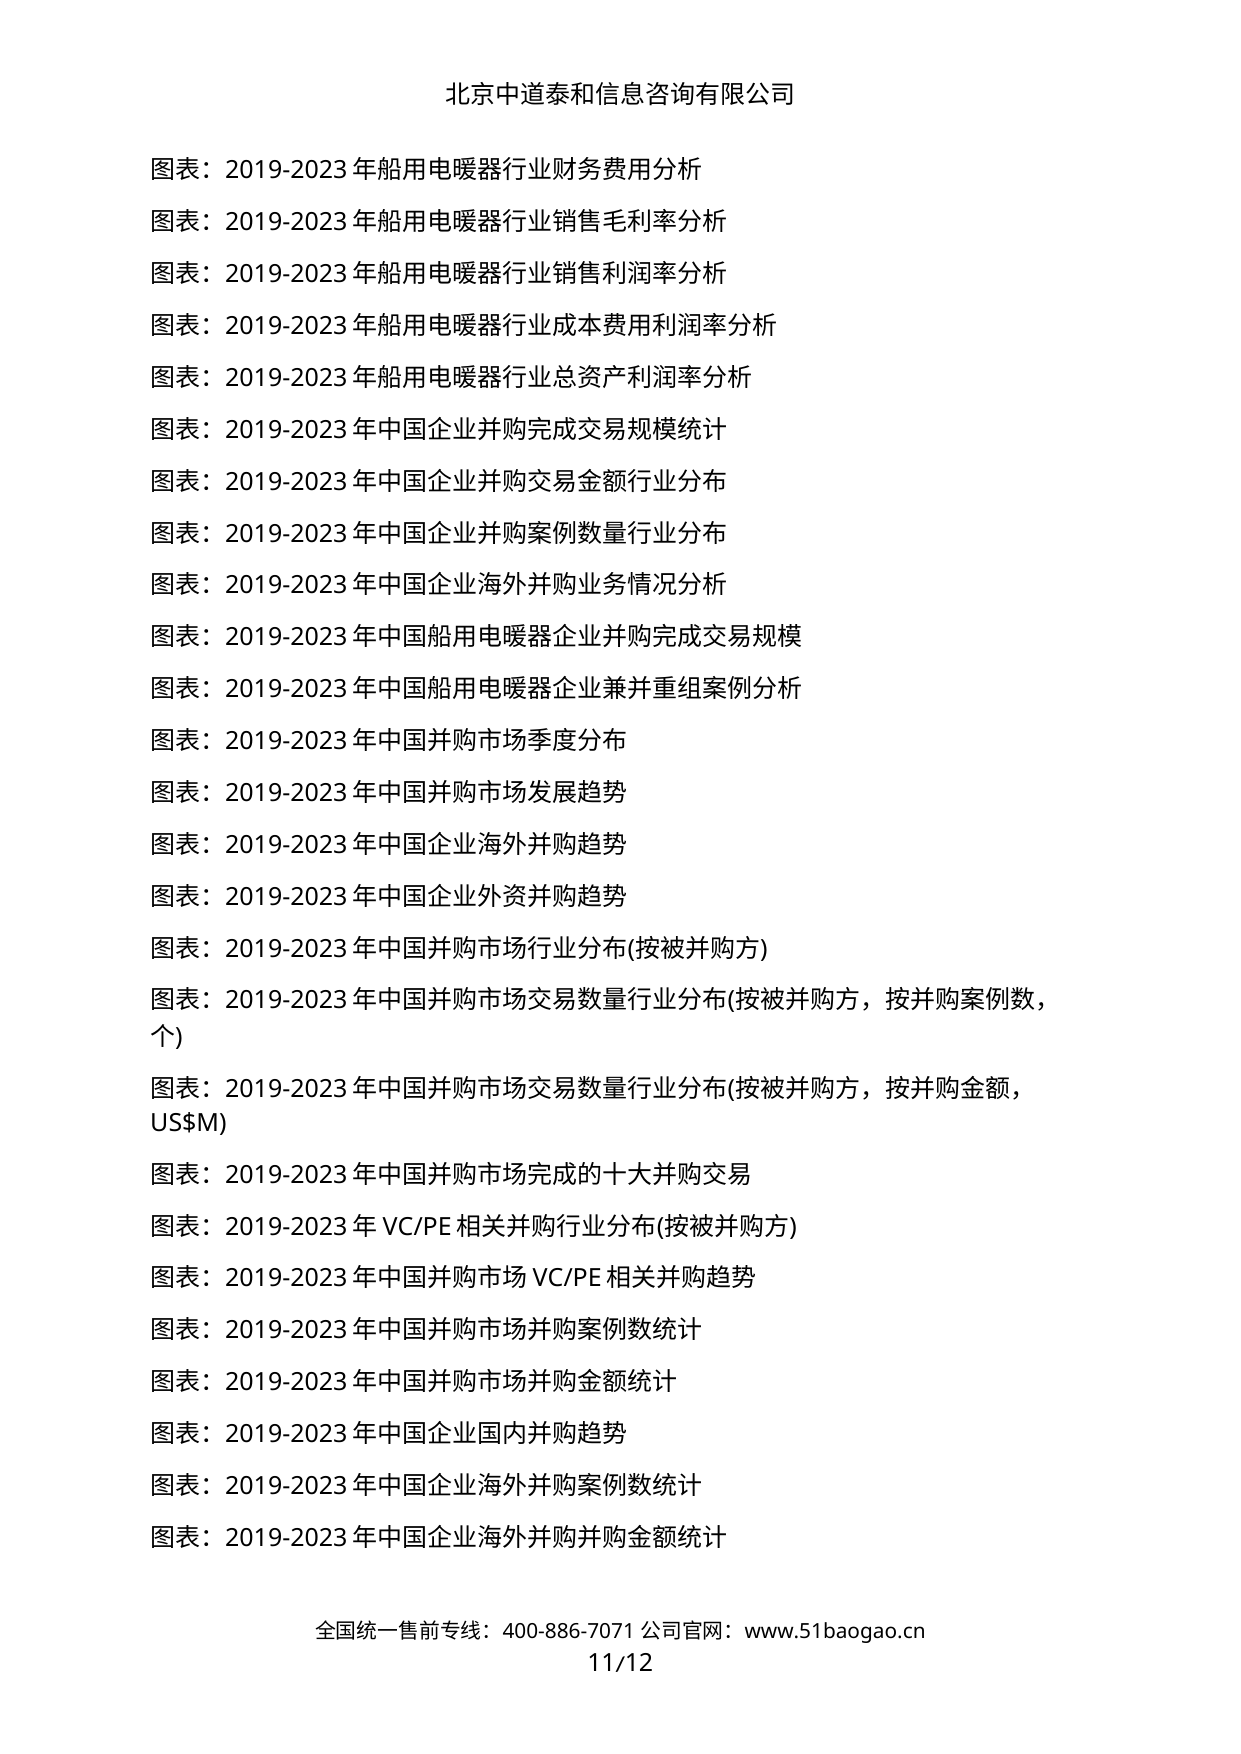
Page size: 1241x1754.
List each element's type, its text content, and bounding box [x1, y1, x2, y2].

text 图表：2019-2023年中国企业国内并购趋势 [150, 1413, 1090, 1450]
text 图表：2019-2023年VC/PE相关并购行业分布(按被并购方) [150, 1206, 1090, 1242]
text 图表：2019-2023年船用电暖器行业销售利润率分析 [150, 254, 1090, 290]
text 图表：2019-2023年船用电暖器行业总资产利润率分析 [150, 357, 1090, 394]
text 图表：2019-2023年中国并购市场发展趋势 [150, 772, 1090, 809]
text 图表：2019-2023年中国企业外资并购趋势 [150, 876, 1090, 912]
text 图表：2019-2023年中国船用电暖器企业兼并重组案例分析 [150, 669, 1090, 705]
text 图表：2019-2023年中国并购市场并购金额统计 [150, 1362, 1090, 1398]
text 图表：2019-2023年中国企业海外并购案例数统计 [150, 1465, 1090, 1502]
text 图表：2019-2023年船用电暖器行业销售毛利率分析 [150, 202, 1090, 238]
text 图表：2019-2023年中国企业海外并购并购金额统计 [150, 1517, 1090, 1553]
text 图表：2019-2023年中国并购市场完成的十大并购交易 [150, 1154, 1090, 1190]
text 图表：2019-2023年中国并购市场交易数量行业分布(按被并购方，按并购金额，US$M) [150, 1068, 1090, 1138]
text 图表：2019-2023年中国并购市场季度分布 [150, 721, 1090, 757]
text 图表：2019-2023年中国企业海外并购业务情况分析 [150, 565, 1090, 601]
text 图表：2019-2023年船用电暖器行业财务费用分析 [150, 150, 1090, 186]
text 图表：2019-2023年中国企业并购交易金额行业分布 [150, 461, 1090, 497]
text 图表：2019-2023年中国企业并购案例数量行业分布 [150, 513, 1090, 549]
text 图表：2019-2023年中国企业并购完成交易规模统计 [150, 409, 1090, 446]
text 图表：2019-2023年中国船用电暖器企业并购完成交易规模 [150, 617, 1090, 653]
text 图表：2019-2023年中国并购市场行业分布(按被并购方) [150, 928, 1090, 964]
text 图表：2019-2023年中国企业海外并购趋势 [150, 824, 1090, 861]
text 图表：2019-2023年中国并购市场VC/PE相关并购趋势 [150, 1258, 1090, 1294]
text 图表：2019-2023年船用电暖器行业成本费用利润率分析 [150, 306, 1090, 342]
text 图表：2019-2023年中国并购市场交易数量行业分布(按被并购方，按并购案例数，个) [150, 980, 1090, 1052]
text 图表：2019-2023年中国并购市场并购案例数统计 [150, 1310, 1090, 1346]
